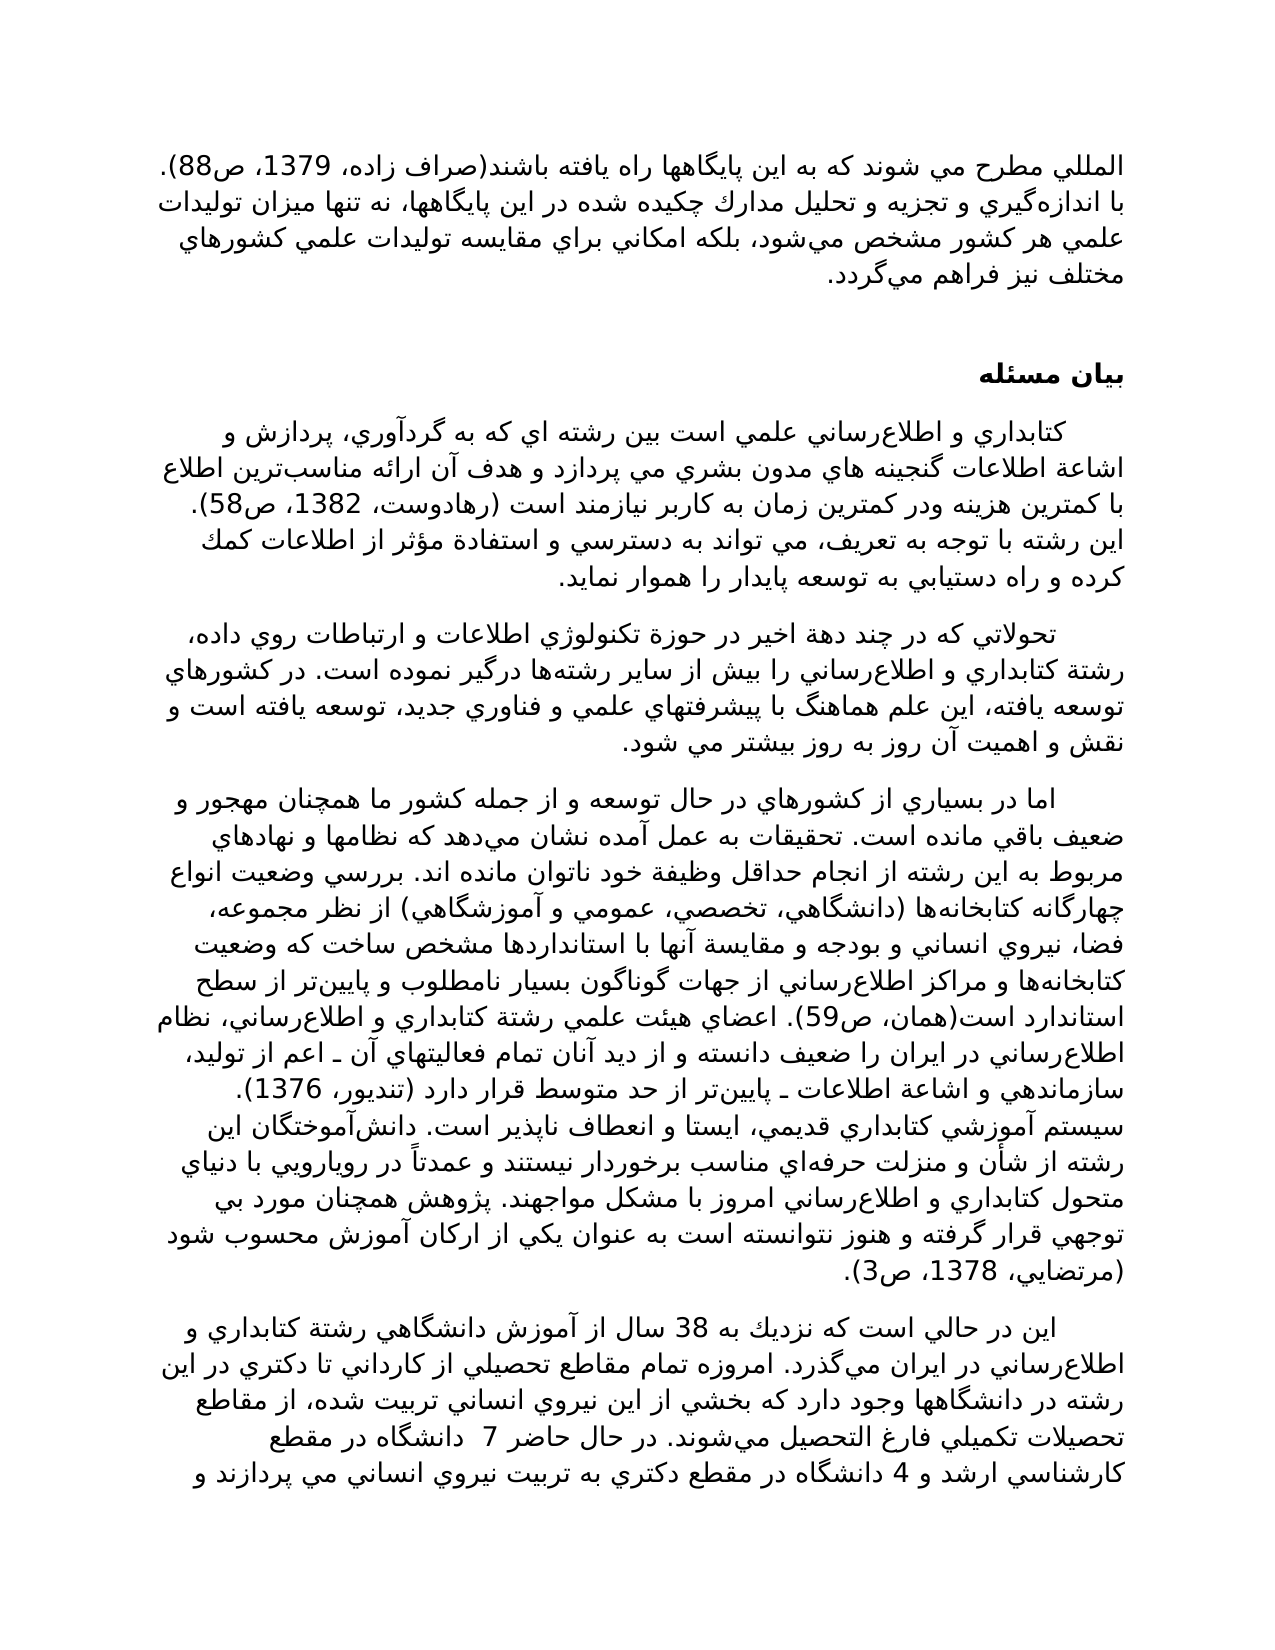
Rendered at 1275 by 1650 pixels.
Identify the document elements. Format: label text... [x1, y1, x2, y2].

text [150, 1312, 1125, 1489]
text اما در بسياري از كشورهاي در حال توسعه و از جمله كشور ما همچنان مهجور و ضعيف باقي مانده است. تحقيقات به عمل آمده نشان مي‌دهد كه نظامها و نهادهاي مربوط به اين رشته از انجام حداقل وظيفة خود ناتوان مانده اند. بررسي وضعيت انواع چهارگانه كتابخانه‌ها (دانشگاهي، تخصصي، عمومي و آموزشگاهي) از نظر مجموعه، فضا، نيروي انساني و بودجه و مقايسة آنها با استانداردها مشخص ساخت كه وضعيت كتابخانه‌ها و مراكز اطلاع‌رساني از جهات گوناگون بسيار نامطلوب و پايين‌تر از سطح استاندارد است(همان، ص59). اعضاي هيئت علمي رشتة كتابداري و اطلاع‌رساني، نظام اطلاع‌رساني در ايران را ضعيف دانسته و از ديد آنان تمام فعاليتهاي آن ـ اعم از توليد، سازماندهي و اشاعة اطلاعات ـ پايين‌تر از حد متوسط قرار دارد (تنديور، 1376). سيستم آموزشي كتابداري قديمي، ايستا و انعطاف ناپذير است. دانش‌آموختگان اين رشته از شأن و منزلت حرفه‌اي مناسب برخوردار نيستند و عمدتاً در رويارويي با دنياي متحول كتابداري و اطلاع‌رساني امروز با مشكل مواجهند. پژوهش همچنان مورد بي توجهي قرار گرفته و هنوز نتوانسته است به عنوان يكي از اركان آموزش محسوب شود (مرتضايي، 1378، ص3). [150, 784, 1125, 1287]
text كتابداري و اطلاع‌رساني علمي است بين رشته اي كه به گردآوري، پردازش و اشاعة اطلاعات گنجينه هاي مدون بشري مي پردازد و هدف آن ارائه مناسب‌ترين اطلاع با كمترين هزينه ودر كمترين زمان به كاربر نيازمند است (رهادوست، 1382، ص58). اين رشته با توجه به تعريف، مي تواند به دسترسي و استفادة مؤثر از اطلاعات كمك كرده و راه دستيابي به توسعه پايدار را هموار نمايد. [150, 416, 1125, 592]
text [150, 150, 1125, 290]
text تحولاتي كه در چند دهة اخير در حوزة تكنولوژي اطلاعات و ارتباطات روي داده، رشتة كتابداري و اطلاع‌رساني را بيش از ساير رشته‌ها درگير نموده است. در كشورهاي توسعه يافته، اين علم هماهنگ با پيشرفتهاي علمي و فناوري جديد، توسعه يافته است و نقش و اهميت آن روز به روز بيشتر مي شود. [150, 618, 1125, 758]
text بيان مسئله [150, 359, 1125, 390]
